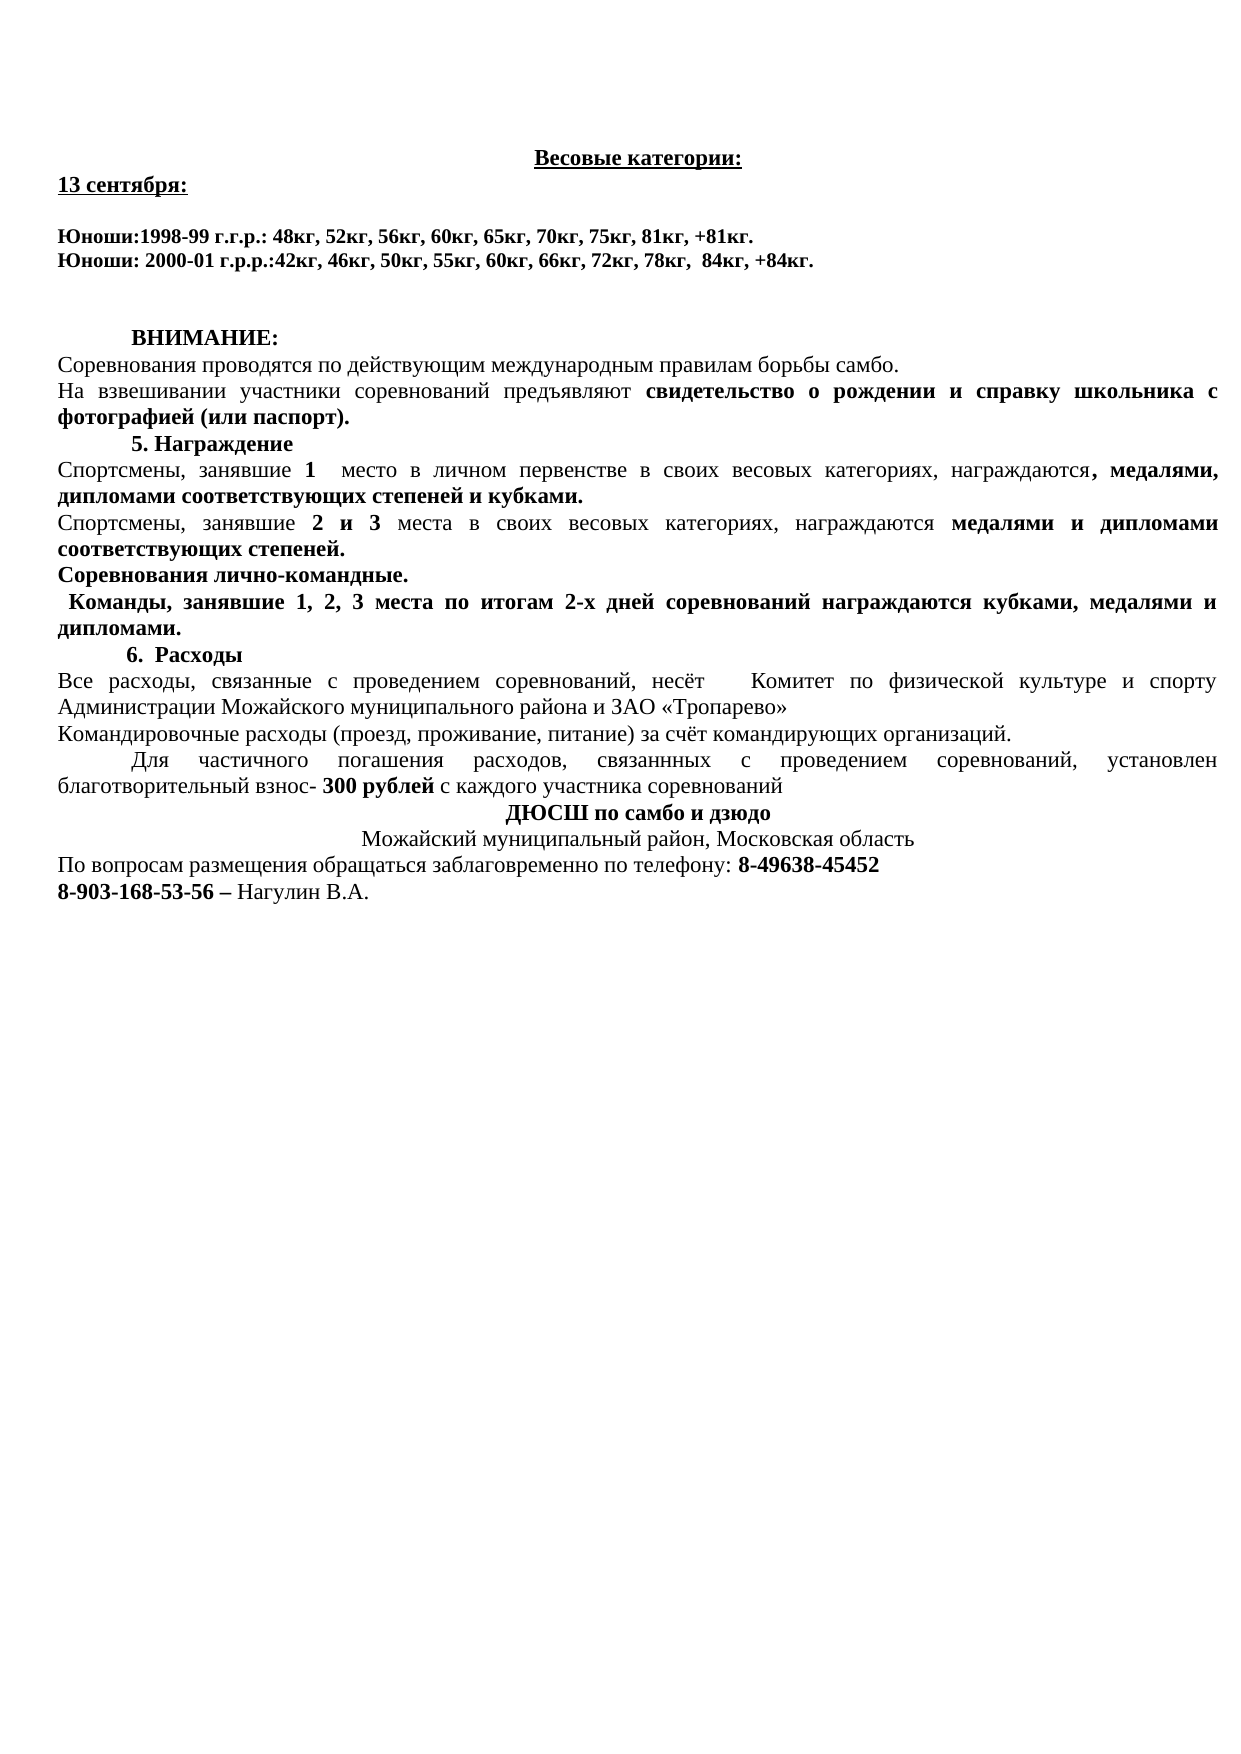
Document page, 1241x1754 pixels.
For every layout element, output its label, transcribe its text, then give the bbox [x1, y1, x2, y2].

text На взвешивании участники соревнований предъявляют свидетельство о рождении и справку школьника с фотографией (или паспорт). [57, 377, 1219, 430]
text По вопросам размещения обращаться заблаговременно по телефону: 8-49638-45452 [57, 851, 1219, 878]
text Для частичного погашения расходов, связаннных с проведением соревнований, установлен благотворительный взнос- 300 рублей с каждого участника соревнований [57, 746, 1219, 799]
text ДЮСШ по самбо и дзюдо [57, 799, 1219, 825]
text Соревнования лично-командные. [57, 562, 1219, 588]
text 5. Награждение [131, 430, 1219, 456]
text 8-903-168-53-56 – Нагулин В.А. [57, 878, 1219, 904]
text Все расходы, связанные с проведением соревнований, несёт Комитет по физической культуре и спорту Администрации Можайского муниципального района и ЗАО «Тропарево» [57, 667, 1219, 720]
text Командировочные расходы (проезд, проживание, питание) за счёт командирующих организаций. [57, 720, 1219, 746]
text ВНИМАНИЕ: [131, 324, 1219, 351]
text Весовые категории: [57, 144, 1219, 171]
text Юноши: 2000-01 г.р.р.:42кг, 46кг, 50кг, 55кг, 60кг, 66кг, 72кг, 78кг, 84кг, +84кг. [57, 248, 1219, 272]
text Спортсмены, занявшие 2 и 3 места в своих весовых категориях, награждаются медалями и дипломами соответствующих степеней. [57, 509, 1219, 562]
text Юноши:1998-99 г.г.р.: 48кг, 52кг, 56кг, 60кг, 65кг, 70кг, 75кг, 81кг, +81кг. [57, 223, 1219, 248]
text 13 сентября: [57, 171, 1219, 197]
text Спортсмены, занявшие 1 место в личном первенстве в своих весовых категориях, награждаются, медалями, дипломами соответствующих степеней и кубками. [57, 456, 1219, 509]
text Можайский муниципальный район, Московская область [57, 825, 1219, 851]
text 6. Расходы [57, 641, 1219, 667]
text Команды, занявшие 1, 2, 3 места по итогам 2-х дней соревнований награждаются кубками, медалями и дипломами. [57, 588, 1219, 641]
text Соревнования проводятся по действующим международным правилам борьбы самбо. [57, 351, 1219, 377]
